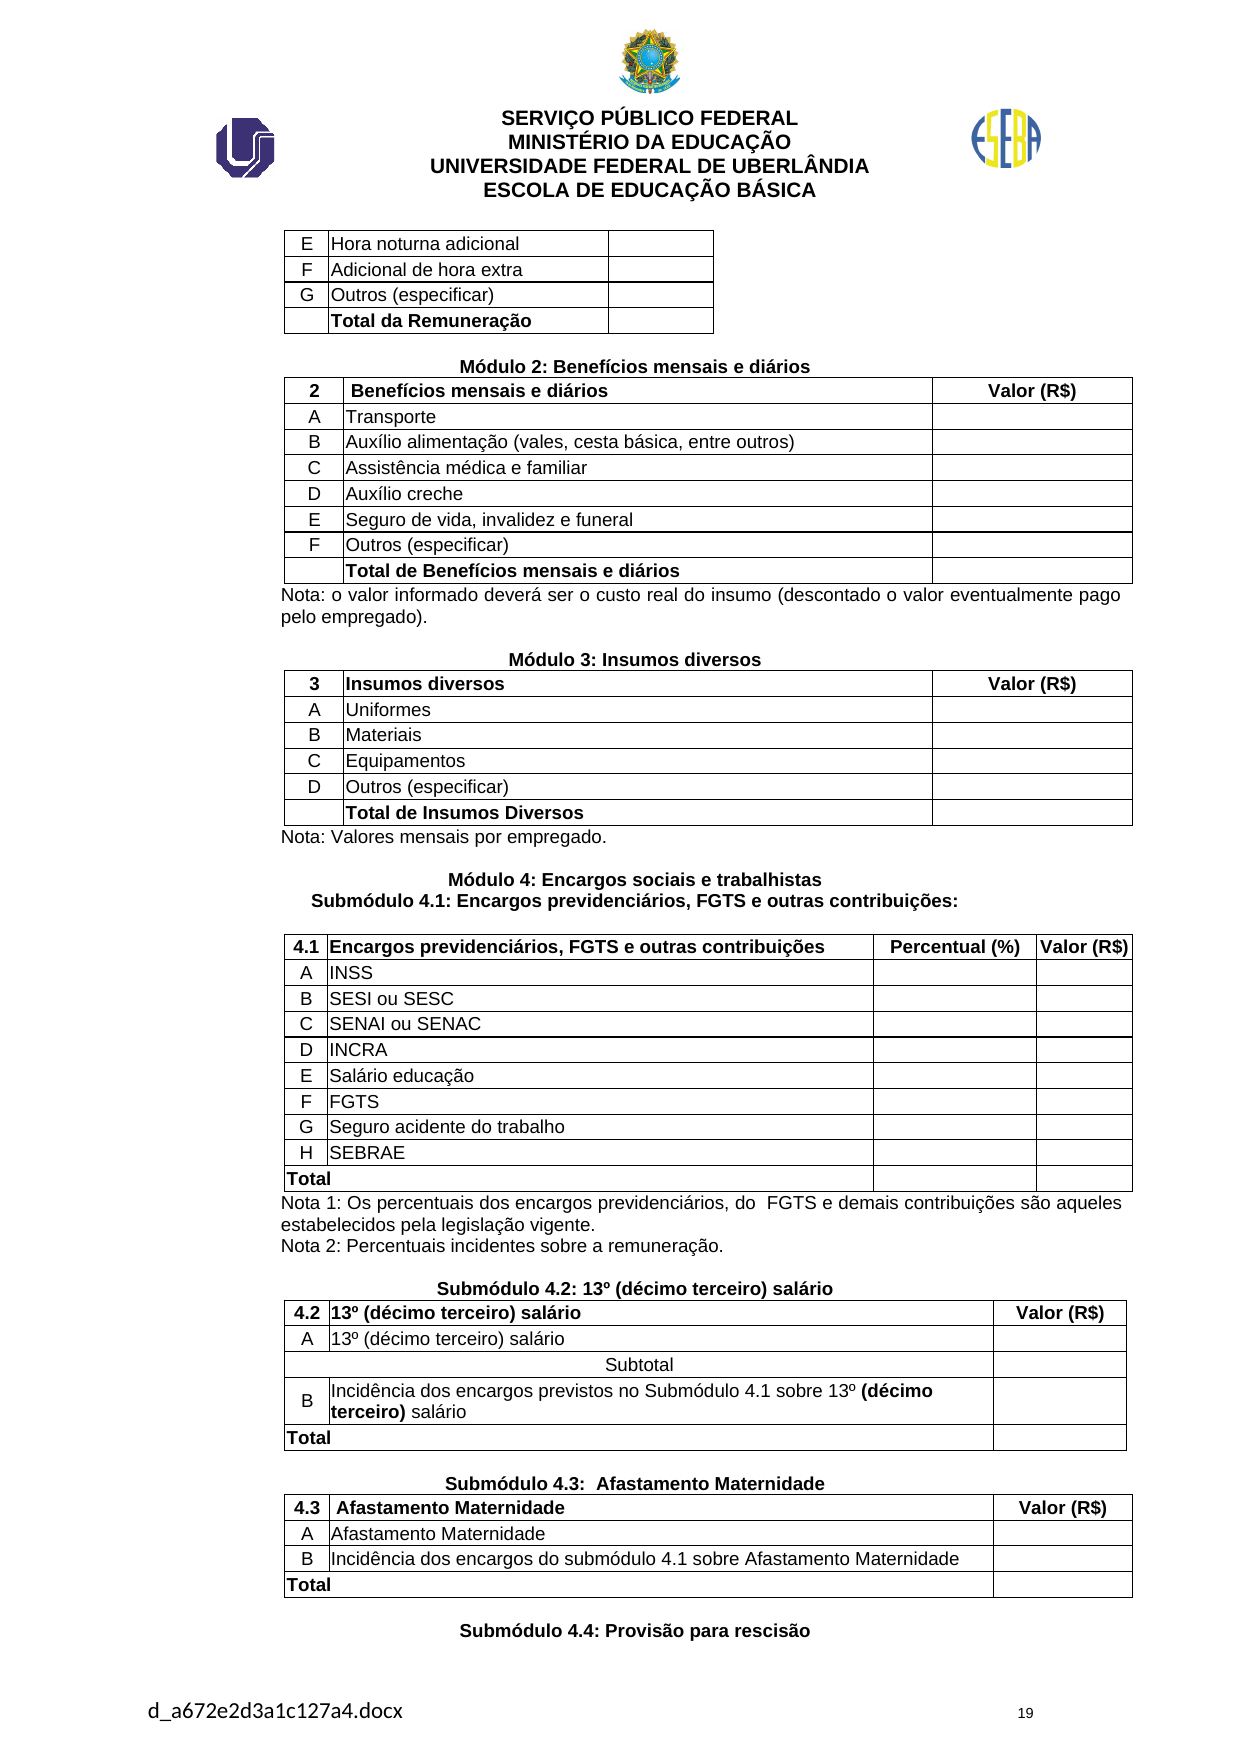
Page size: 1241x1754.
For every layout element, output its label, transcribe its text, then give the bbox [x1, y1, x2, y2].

table_header Valor (R$) [933, 671, 1132, 696]
table_header 13º (décimo terceiro) salário [330, 1301, 993, 1325]
table_cell [874, 960, 1036, 985]
table_header Afastamento Maternidade [330, 1495, 993, 1520]
table_cell [874, 1063, 1036, 1088]
table_cell Seguro de vida, invalidez e funeral [344, 507, 932, 531]
table_cell Total [285, 1572, 993, 1597]
table_cell Auxílio creche [344, 481, 932, 506]
table_cell INSS [328, 960, 873, 985]
table_cell Assistência médica e familiar [344, 455, 932, 480]
table_cell [609, 283, 713, 307]
table_cell F [285, 533, 343, 557]
text Módulo 3: Insumos diversos [148, 649, 1122, 670]
table_cell [933, 455, 1132, 480]
table_header 4.1 [285, 935, 327, 959]
table_cell [285, 308, 328, 333]
text Nota 1: Os percentuais dos encargos previdenciários, do FGTS e demais contribuições são aqueles estabelecidos pela legislação vigente. [281, 1192, 1122, 1235]
table_cell C [285, 749, 343, 773]
table_cell [994, 1521, 1132, 1545]
table_cell 13º (décimo terceiro) salário [330, 1326, 993, 1351]
table_cell Total da Remuneração [329, 308, 608, 333]
table_cell [933, 697, 1132, 722]
table_cell A [285, 697, 343, 722]
table_cell SEBRAE [328, 1140, 873, 1165]
table_cell [285, 558, 343, 583]
table_cell Total [285, 1166, 873, 1191]
table_header 2 [285, 378, 343, 403]
table_cell Afastamento Maternidade [330, 1521, 993, 1545]
table_cell [933, 749, 1132, 773]
text Submódulo 4.3: Afastamento Maternidade [148, 1472, 1122, 1494]
table_header Valor (R$) [994, 1301, 1126, 1325]
table_cell [994, 1326, 1126, 1351]
table_cell Outros (especificar) [344, 774, 932, 799]
table_cell [933, 404, 1132, 428]
table_cell [609, 308, 713, 333]
table_cell A [285, 404, 343, 428]
table_cell [994, 1425, 1126, 1450]
table_cell Total [285, 1425, 993, 1450]
table_cell [994, 1352, 1126, 1377]
table_cell [933, 723, 1132, 747]
table_cell [1037, 1063, 1132, 1088]
table_cell [1037, 1140, 1132, 1165]
picture [961, 108, 1051, 187]
table_cell G [285, 283, 328, 307]
table_cell [285, 800, 343, 824]
table_cell [874, 1089, 1036, 1113]
table_cell Subtotal [285, 1352, 993, 1377]
text Nota 2: Percentuais incidentes sobre a remuneração. [281, 1235, 1122, 1256]
table_cell SENAI ou SENAC [328, 1012, 873, 1036]
table_header Encargos previdenciários, FGTS e outras contribuições [328, 935, 873, 959]
text Nota: Valores mensais por empregado. [281, 826, 1122, 847]
table_cell [933, 533, 1132, 557]
table_cell Transporte [344, 404, 932, 428]
table_header 3 [285, 671, 343, 696]
table_cell SESI ou SESC [328, 986, 873, 1011]
table_cell [1037, 1038, 1132, 1062]
table_cell C [285, 1012, 327, 1036]
table_cell [994, 1546, 1132, 1571]
table_cell INCRA [328, 1038, 873, 1062]
table_cell [1037, 960, 1132, 985]
table_cell Salário educação [328, 1063, 873, 1088]
table_cell [1037, 1012, 1132, 1036]
table_cell Outros (especificar) [344, 533, 932, 557]
table_cell Uniformes [344, 697, 932, 722]
picture [216, 118, 275, 178]
table_cell F [285, 257, 328, 281]
table_cell Materiais [344, 723, 932, 747]
table_cell [933, 507, 1132, 531]
table_cell [609, 257, 713, 281]
table_cell B [285, 430, 343, 454]
picture [619, 29, 681, 94]
text Submódulo 4.1: Encargos previdenciários, FGTS e outras contribuições: [148, 890, 1122, 912]
table_header Insumos diversos [344, 671, 932, 696]
table_cell [994, 1378, 1126, 1424]
table_cell Adicional de hora extra [329, 257, 608, 281]
table_cell [874, 986, 1036, 1011]
text Submódulo 4.4: Provisão para rescisão [148, 1619, 1122, 1641]
table_cell [933, 558, 1132, 583]
table_cell B [285, 723, 343, 747]
table_cell [1037, 986, 1132, 1011]
table_header 4.3 [285, 1495, 329, 1520]
table_cell Equipamentos [344, 749, 932, 773]
table_cell [1037, 1166, 1132, 1191]
table_cell Hora noturna adicional [329, 231, 608, 256]
table_cell [1037, 1089, 1132, 1113]
table_cell [933, 774, 1132, 799]
table_cell D [285, 1038, 327, 1062]
table_header Benefícios mensais e diários [344, 378, 932, 403]
table_cell [933, 481, 1132, 506]
table_cell F [285, 1089, 327, 1113]
table_cell [609, 231, 713, 256]
text Módulo 4: Encargos sociais e trabalhistas [148, 869, 1122, 890]
table_cell [933, 800, 1132, 824]
table_cell FGTS [328, 1089, 873, 1113]
text Nota: o valor informado deverá ser o custo real do insumo (descontado o valor eventualmente pago pelo empregado). [281, 584, 1122, 627]
table_header 4.2 [285, 1301, 329, 1325]
table_cell Total de Benefícios mensais e diários [344, 558, 932, 583]
table_cell Incidência dos encargos previstos no Submódulo 4.1 sobre 13º (décimo terceiro) salário [330, 1378, 993, 1424]
table_cell D [285, 774, 343, 799]
table_cell A [285, 960, 327, 985]
text Módulo 2: Benefícios mensais e diários [148, 356, 1122, 377]
table_cell [1037, 1115, 1132, 1139]
table_cell H [285, 1140, 327, 1165]
table_header Valor (R$) [994, 1495, 1132, 1520]
table_cell Total de Insumos Diversos [344, 800, 932, 824]
text Submódulo 4.2: 13º (décimo terceiro) salário [148, 1278, 1122, 1299]
table_cell C [285, 455, 343, 480]
table_cell Outros (especificar) [329, 283, 608, 307]
table_cell A [285, 1326, 329, 1351]
table_header Percentual (%) [874, 935, 1036, 959]
table_cell [874, 1038, 1036, 1062]
table_cell Incidência dos encargos do submódulo 4.1 sobre Afastamento Maternidade [330, 1546, 993, 1571]
table_cell B [285, 1378, 329, 1424]
table_cell [874, 1115, 1036, 1139]
table_cell [874, 1012, 1036, 1036]
table_header Valor (R$) [933, 378, 1132, 403]
table_cell D [285, 481, 343, 506]
table_cell A [285, 1521, 329, 1545]
table_cell B [285, 1546, 329, 1571]
table_cell [994, 1572, 1132, 1597]
table_cell [874, 1166, 1036, 1191]
table_cell B [285, 986, 327, 1011]
table_cell Auxílio alimentação (vales, cesta básica, entre outros) [344, 430, 932, 454]
table_cell E [285, 507, 343, 531]
table_header Valor (R$) [1037, 935, 1132, 959]
table_cell Seguro acidente do trabalho [328, 1115, 873, 1139]
table_cell [933, 430, 1132, 454]
table_cell E [285, 1063, 327, 1088]
table_cell G [285, 1115, 327, 1139]
table_cell [874, 1140, 1036, 1165]
table_cell E [285, 231, 328, 256]
